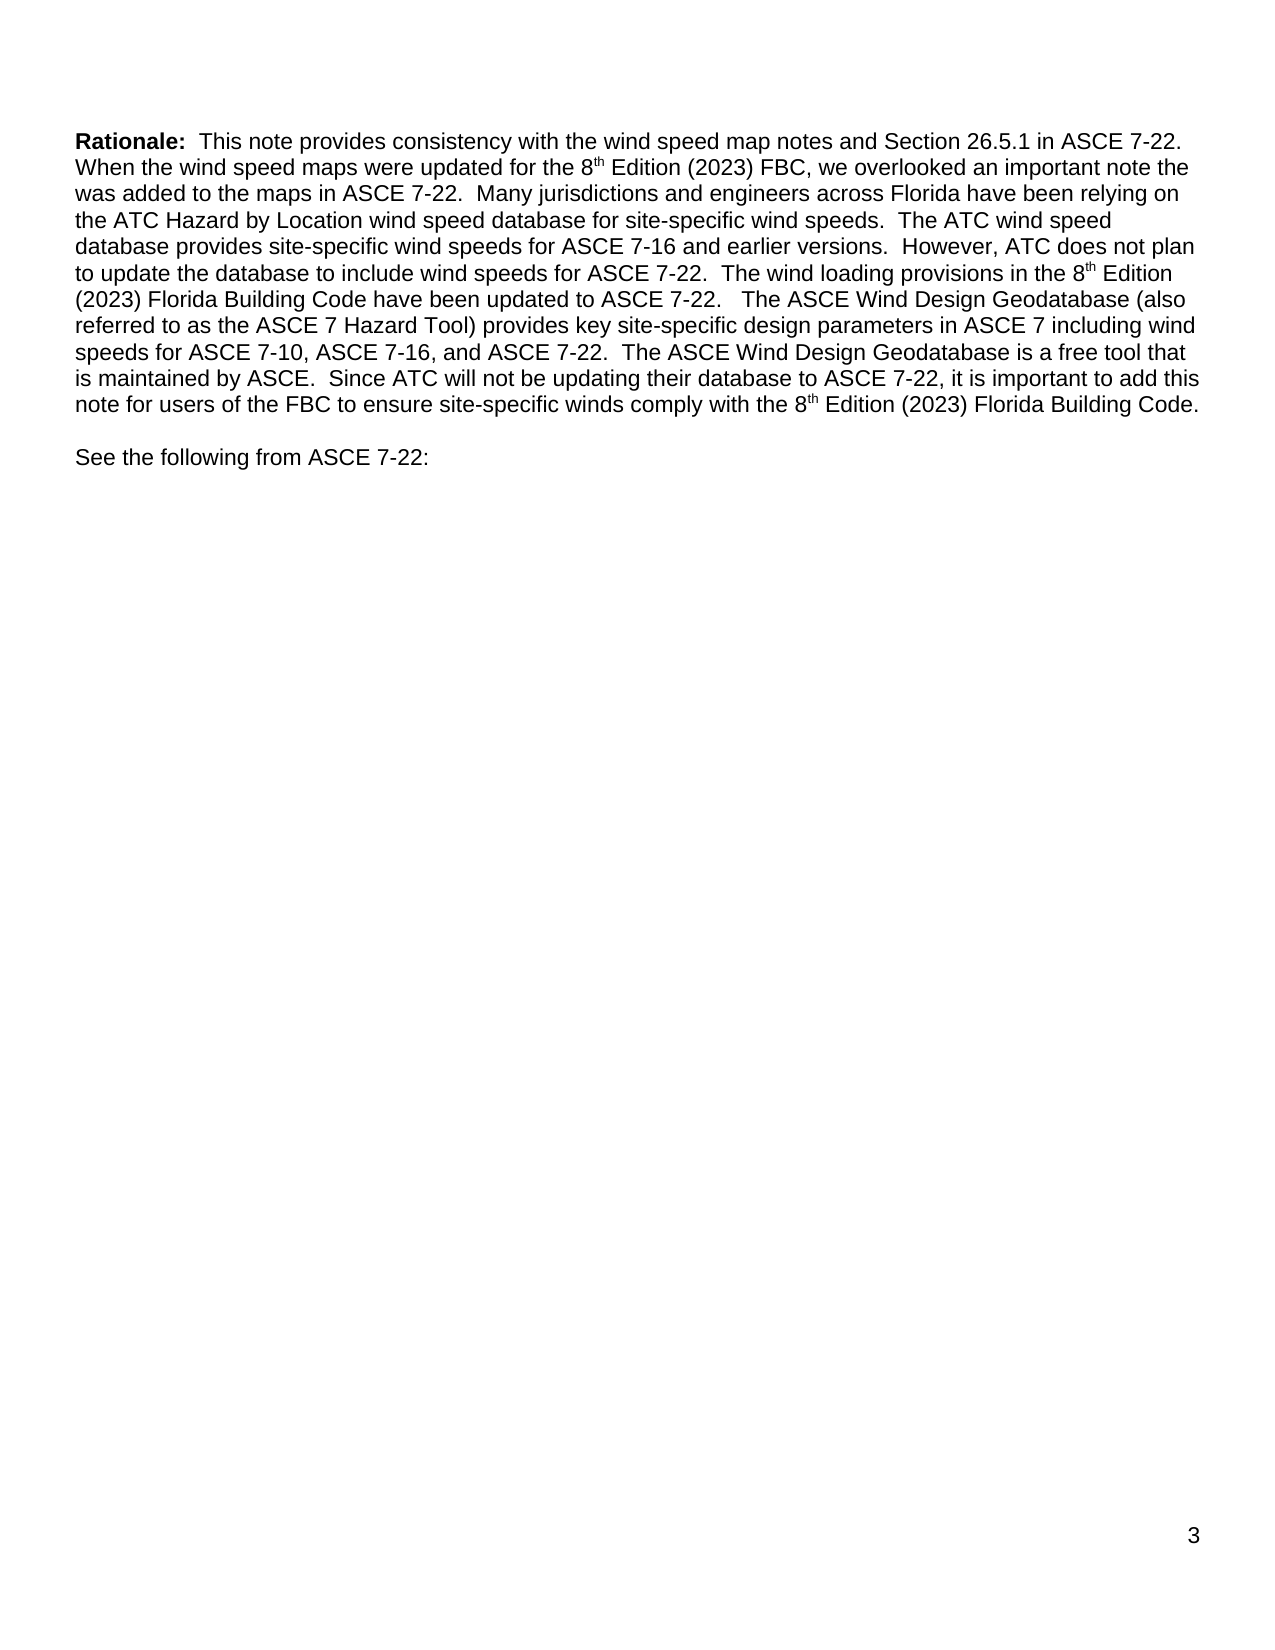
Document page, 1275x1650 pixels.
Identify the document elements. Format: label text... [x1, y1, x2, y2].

text See the following from ASCE 7-22: [75, 444, 1200, 470]
text Rationale: This note provides consistency with the wind speed map notes and Section 26.5.1 in ASCE 7-22. When the wind speed maps were updated for the 8th Edition (2023) FBC, we overlooked an important note the was added to the maps in ASCE 7-22. Many jurisdictions and engineers across Florida have been relying on the ATC Hazard by Location wind speed database for site-specific wind speeds. The ATC wind speed database provides site-specific wind speeds for ASCE 7-16 and earlier versions. However, ATC does not plan to update the database to include wind speeds for ASCE 7-22. The wind loading provisions in the 8th Edition (2023) Florida Building Code have been updated to ASCE 7-22. The ASCE Wind Design Geodatabase (also referred to as the ASCE 7 Hazard Tool) provides key site-specific design parameters in ASCE 7 including wind speeds for ASCE 7-10, ASCE 7-16, and ASCE 7-22. The ASCE Wind Design Geodatabase is a free tool that is maintained by ASCE. Since ATC will not be updating their database to ASCE 7-22, it is important to add this note for users of the FBC to ensure site-specific winds comply with the 8th Edition (2023) Florida Building Code. [75, 128, 1200, 418]
